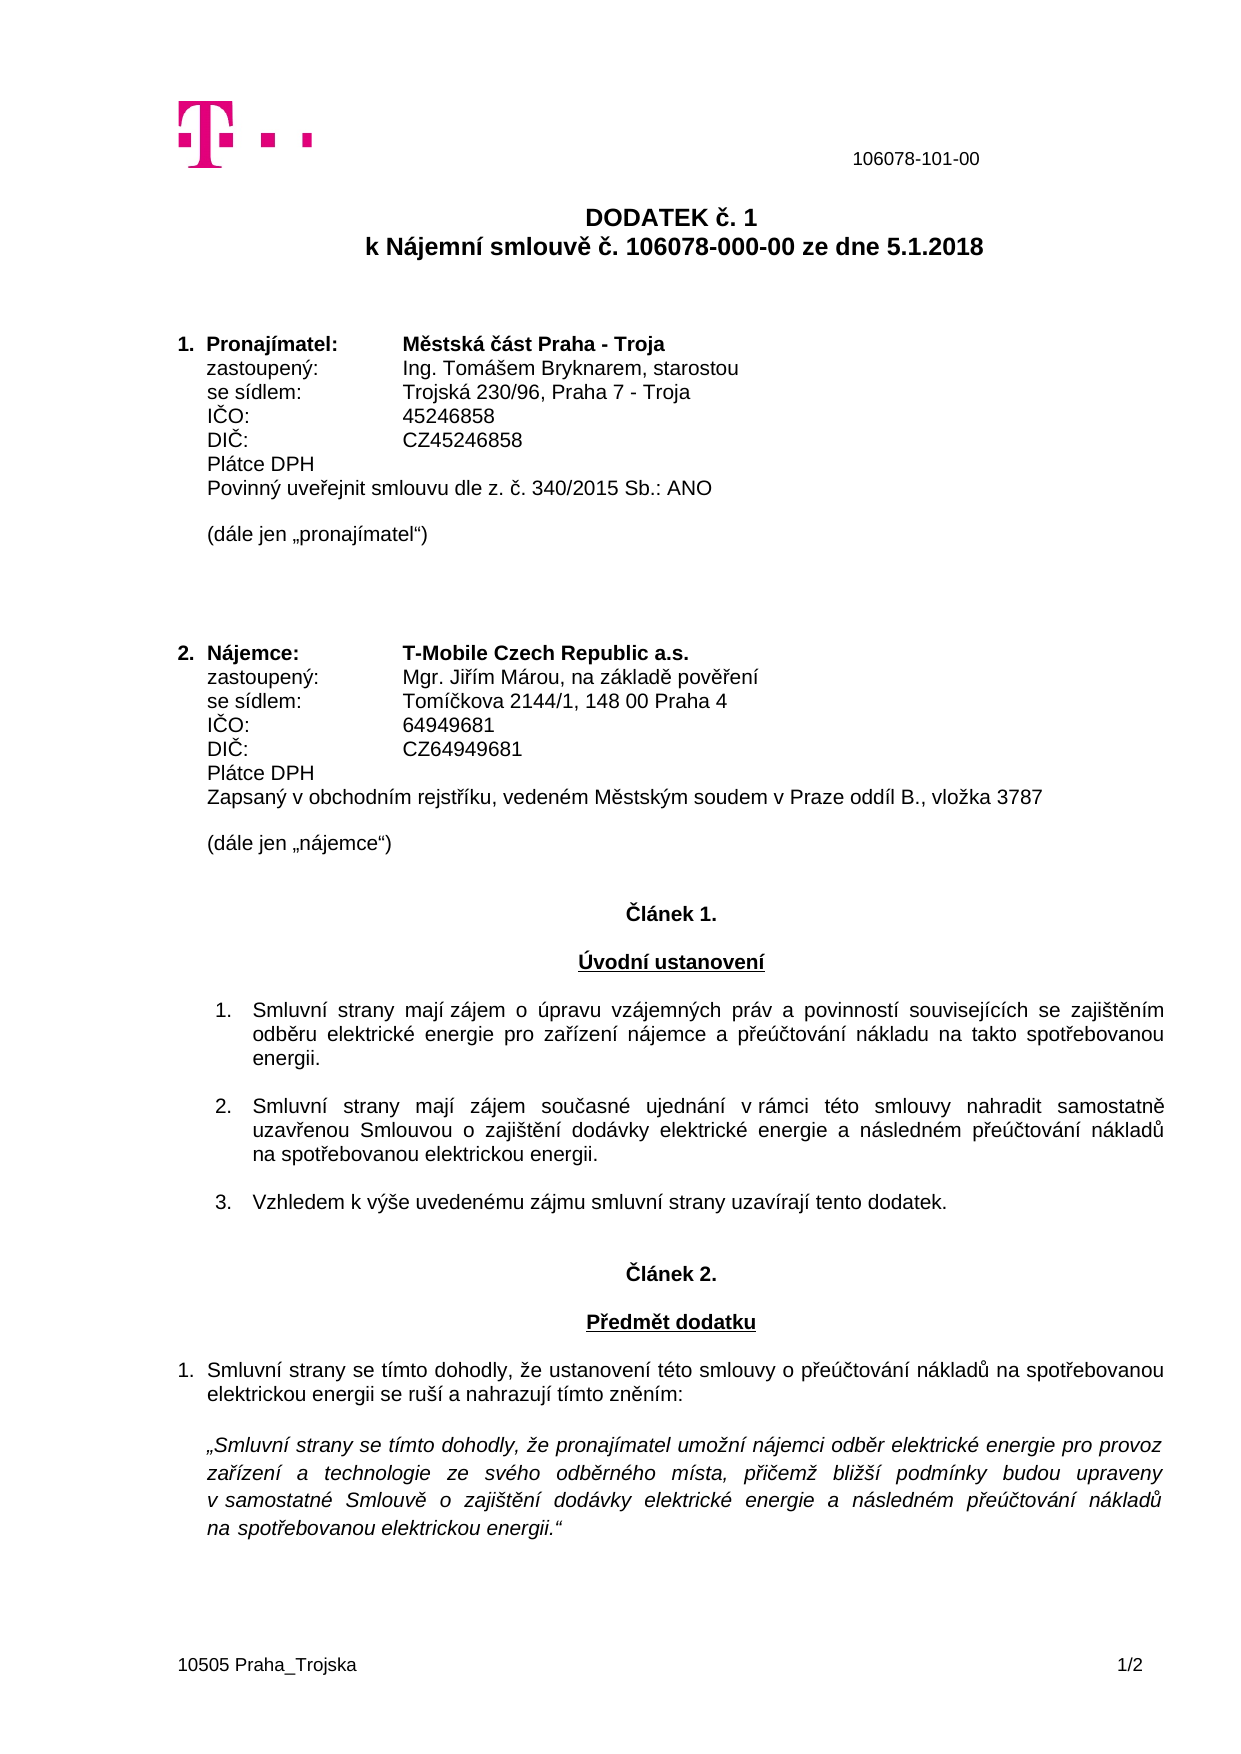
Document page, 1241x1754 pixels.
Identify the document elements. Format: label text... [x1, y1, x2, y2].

text Předmět dodatku [177, 1309, 1165, 1333]
text Plátce DPH [177, 452, 1165, 476]
text 1. Pronajímatel: Městská část Praha - Troja [177, 332, 1165, 356]
text (dále jen „pronajímatel“) [177, 521, 1165, 545]
picture [177, 101, 312, 167]
text zastoupený: Mgr. Jiřím Márou, na základě pověření [177, 665, 1165, 689]
text se sídlem: Trojská 230/96, Praha 7 - Troja [177, 380, 1165, 404]
title k Nájemní smlouvě č. 106078-000-00 ze dne 5.1.2018 [177, 231, 1165, 260]
text Plátce DPH [177, 761, 1165, 785]
text Článek 1. [177, 902, 1165, 926]
title DODATEK č. 1 [177, 203, 1165, 231]
text IČO: 45246858 [177, 404, 1165, 428]
text se sídlem: Tomíčkova 2144/1, 148 00 Praha 4 [177, 689, 1165, 713]
subtitle Úvodní ustanovení [177, 950, 1165, 974]
title Smluvní strany mají zájem o úpravu vzájemných práv a povinností souvisejících se zajištěním odběru elektrické energie pro zařízení nájemce a přeúčtování nákladu na takto spotřebovanou energii. [215, 998, 1165, 1070]
text DIČ: CZ45246858 [177, 428, 1165, 452]
text IČO: 64949681 [177, 713, 1165, 737]
text (dále jen „nájemce“) [177, 830, 1165, 854]
text Povinný uveřejnit smlouvu dle z. č. 340/2015 Sb.: ANO [177, 476, 1165, 500]
title Vzhledem k výše uvedenému zájmu smluvní strany uzavírají tento dodatek. [215, 1190, 1165, 1214]
list Smluvní strany se tímto dohodly, že ustanovení této smlouvy o přeúčtování nákladů na spotřebovanou elektrickou energii se ruší a nahrazují tímto zněním: [177, 1357, 1165, 1405]
text „Smluvní strany se tímto dohodly, že pronajímatel umožní nájemci odběr elektrické energie pro provoz zařízení a technologie ze svého odběrného místa, přičemž bližší podmínky budou upraveny v samostatné Smlouvě o zajištění dodávky elektrické energie a následném přeúčtování nákladů na spotřebovanou elektrickou energii.“ [207, 1433, 1165, 1539]
text Zapsaný v obchodním rejstříku, vedeném Městským soudem v Praze oddíl B., vložka 3787 [177, 785, 1165, 809]
title Smluvní strany mají zájem současné ujednání v rámci této smlouvy nahradit samostatně uzavřenou Smlouvou o zajištění dodávky elektrické energie a následném přeúčtování nákladů na spotřebovanou elektrickou energii. [215, 1094, 1165, 1166]
text zastoupený: Ing. Tomášem Bryknarem, starostou [177, 356, 1165, 380]
text 2. Nájemce: T-Mobile Czech Republic a.s. [177, 641, 1165, 665]
text Článek 2. [177, 1262, 1165, 1286]
text DIČ: CZ64949681 [177, 737, 1165, 761]
